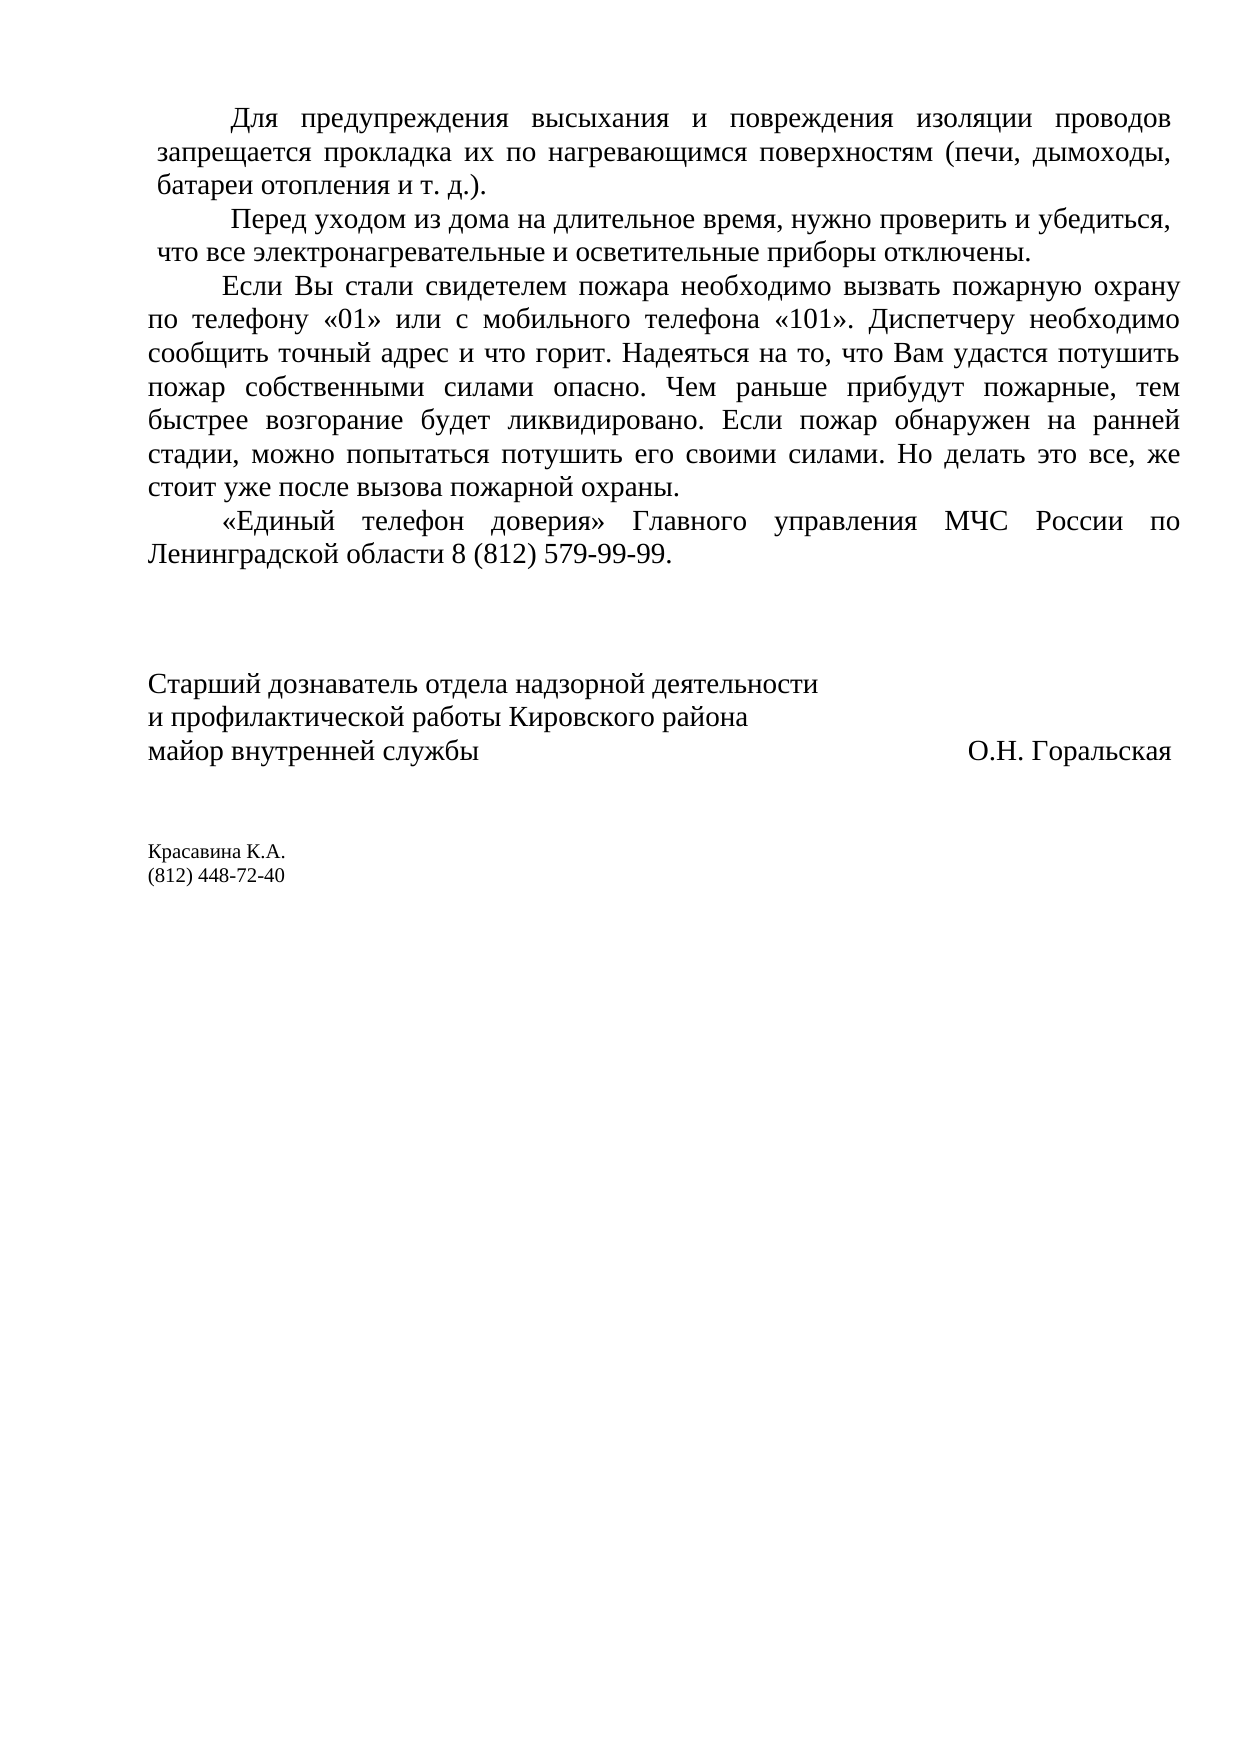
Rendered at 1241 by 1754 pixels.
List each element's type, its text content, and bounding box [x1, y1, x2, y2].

text Красавина К.А. [148, 839, 1181, 863]
text «Единый телефон доверия» Главного управления МЧС России по Ленинградской области 8 (812) 579-99-99. [148, 503, 1181, 570]
text (812) 448-72-40 [148, 863, 1181, 887]
text Для предупреждения высыхания и повреждения изоляции проводов запрещается прокладка их по нагревающимся поверхностям (печи, дымоходы, батареи отопления и т. д.). [157, 100, 1172, 201]
text майор внутренней службы О.Н. Горальская [148, 733, 1181, 766]
text Перед уходом из дома на длительное время, нужно проверить и убедиться, что все электронагревательные и осветительные приборы отключены. [157, 201, 1172, 268]
text Старший дознаватель отдела надзорной деятельности [148, 666, 1181, 699]
text Если Вы стали свидетелем пожара необходимо вызвать пожарную охрану по телефону «01» или с мобильного телефона «101». Диспетчеру необходимо сообщить точный адрес и что горит. Надеяться на то, что Вам удастся потушить пожар собственными силами опасно. Чем раньше прибудут пожарные, тем быстрее возгорание будет ликвидировано. Если пожар обнаружен на ранней стадии, можно попытаться потушить его своими силами. Но делать это все, же стоит уже после вызова пожарной охраны. [148, 268, 1181, 503]
text и профилактической работы Кировского района [148, 699, 1181, 733]
